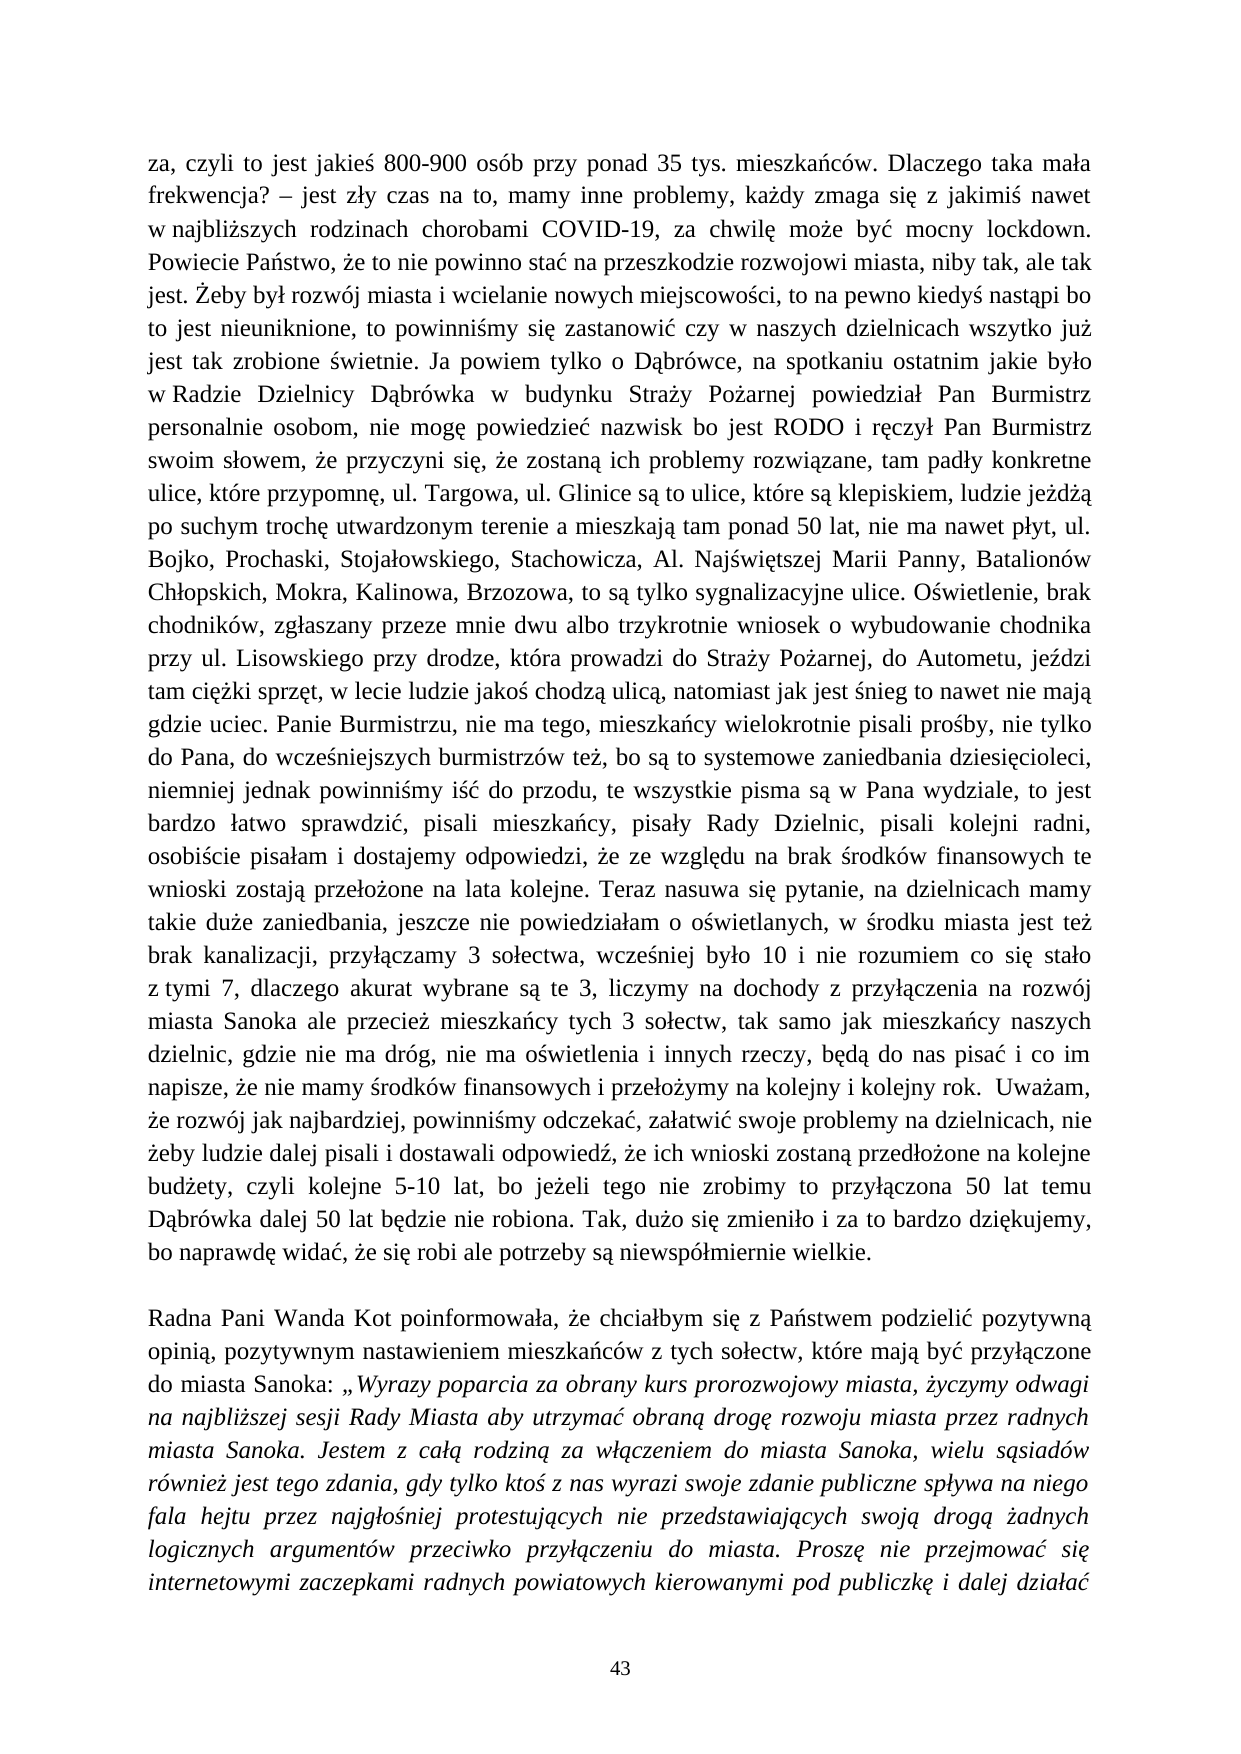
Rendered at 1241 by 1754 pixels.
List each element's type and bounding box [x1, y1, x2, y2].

text [148, 148, 1093, 1266]
text [148, 1303, 1093, 1596]
